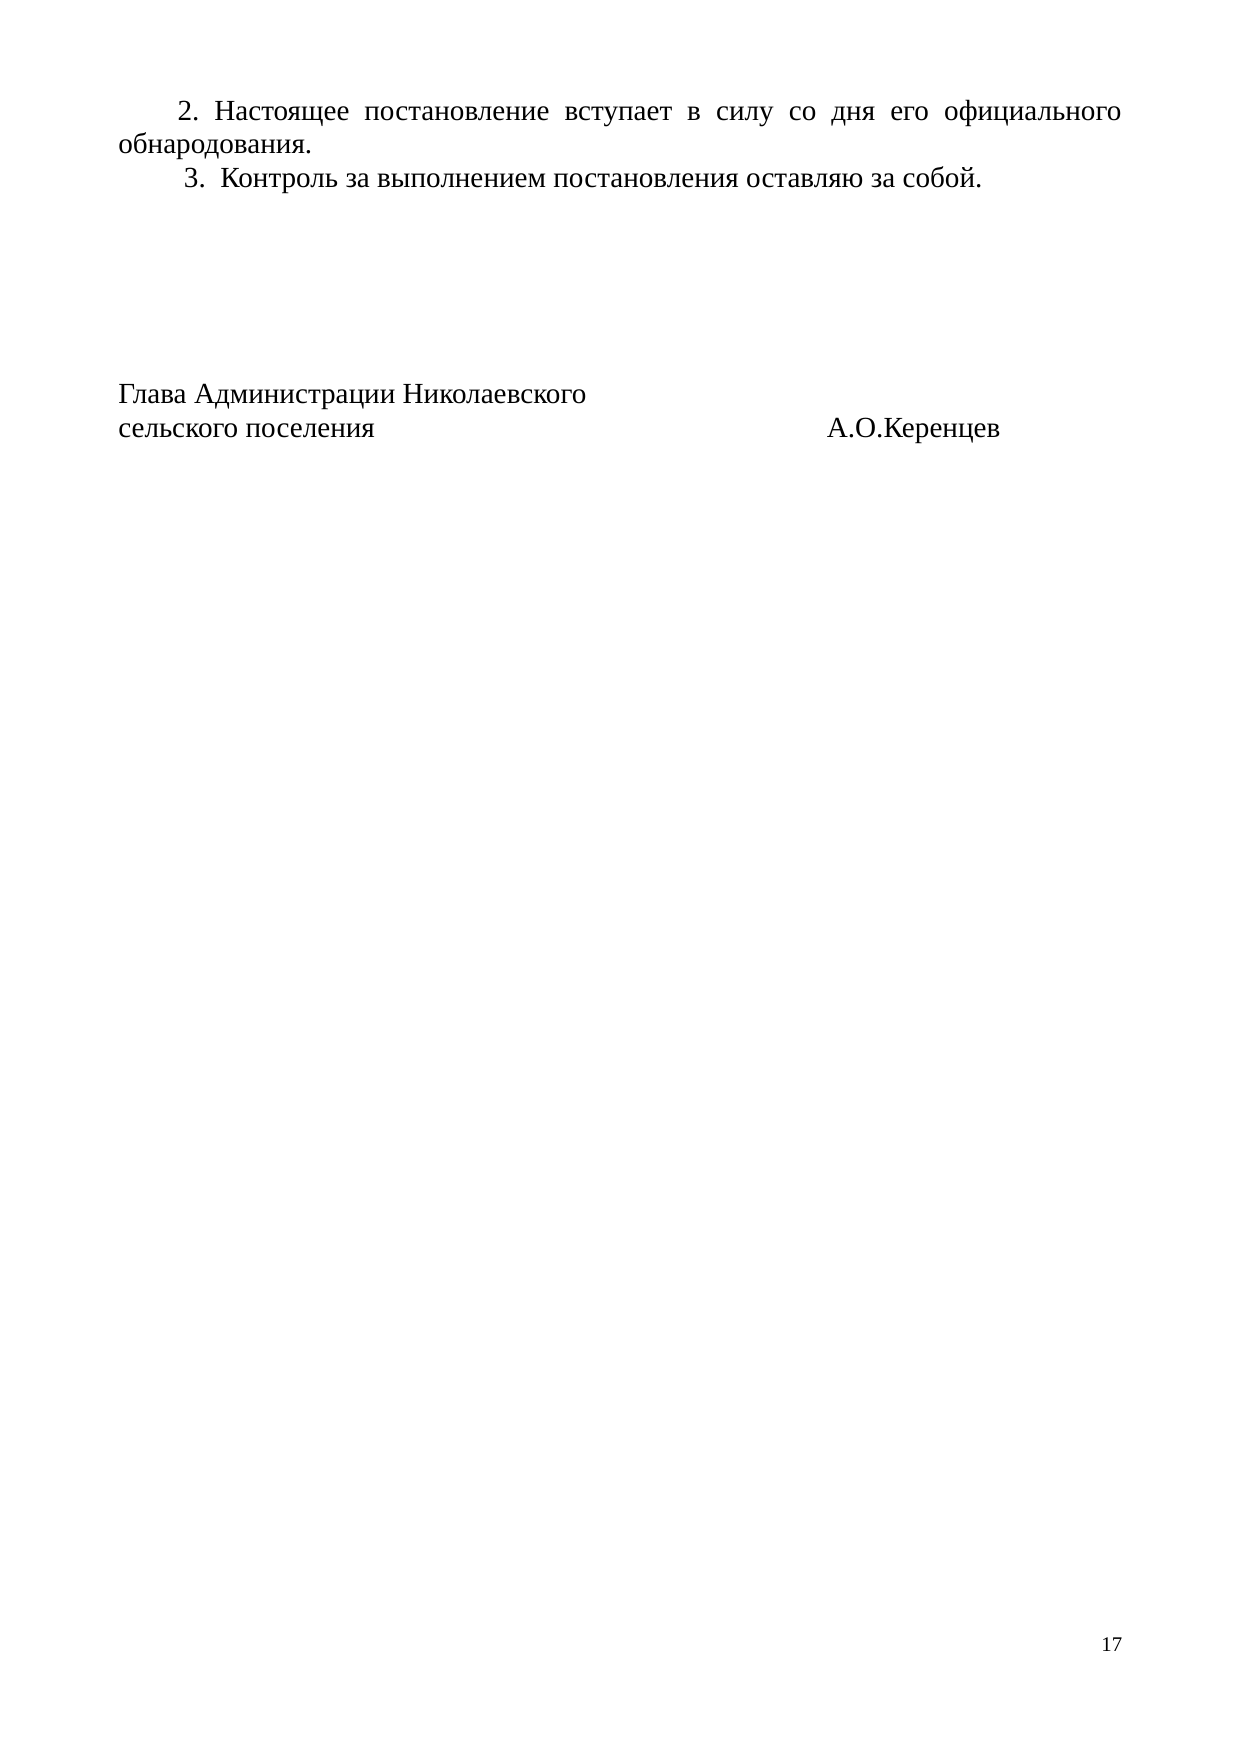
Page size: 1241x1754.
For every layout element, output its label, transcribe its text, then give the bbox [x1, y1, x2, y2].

text Глава Администрации Николаевского [118, 376, 1122, 410]
text сельского поселения А.О.Керенцев [118, 410, 1122, 443]
text 3. Контроль за выполнением постановления оставляю за собой. [118, 160, 1122, 193]
text 2. Настоящее постановление вступает в силу со дня его официального обнародования. [118, 93, 1122, 160]
